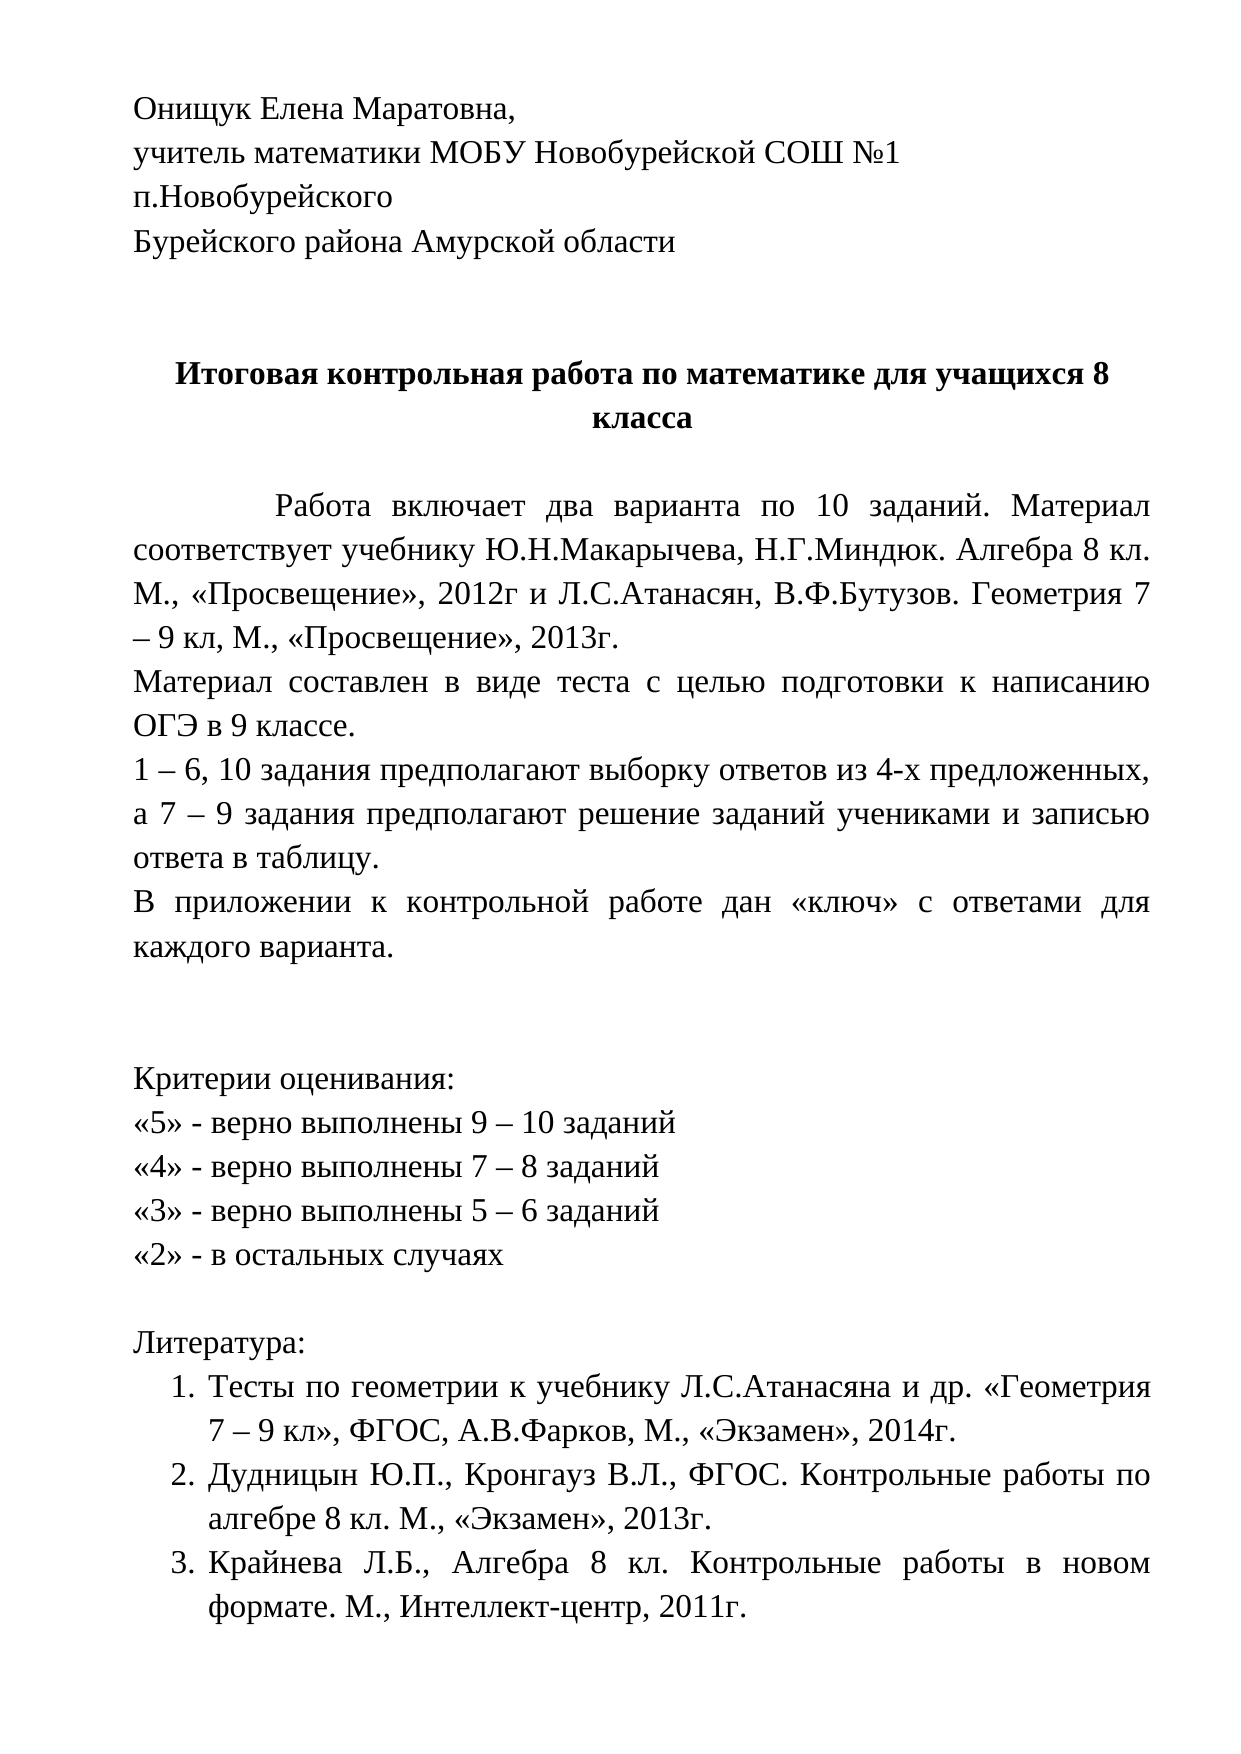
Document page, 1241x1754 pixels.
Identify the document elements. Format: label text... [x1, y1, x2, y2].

text Работа включает два варианта по 10 заданий. Материал соответствует учебнику Ю.Н.Макарычева, Н.Г.Миндюк. Алгебра 8 кл. М., «Просвещение», 2012г и Л.С.Атанасян, В.Ф.Бутузов. Геометрия 7 – 9 кл, М., «Просвещение», 2013г. [133, 485, 1152, 656]
text «3» - верно выполнены 5 – 6 заданий [133, 1190, 1152, 1228]
text «2» - в остальных случаях [133, 1234, 1152, 1273]
text «4» - верно выполнены 7 – 8 заданий [133, 1146, 1152, 1184]
text Итоговая контрольная работа по математике для учащихся 8 класса [133, 353, 1152, 435]
text 1 – 6, 10 задания предполагают выборку ответов из 4-х предложенных, а 7 – 9 задания предполагают решение заданий учениками и записью ответа в таблицу. [133, 749, 1152, 876]
text Онищук Елена Маратовна, [133, 89, 1152, 127]
text Материал составлен в виде теста с целью подготовки к написанию ОГЭ в 9 классе. [133, 661, 1152, 744]
text Литература: [133, 1322, 1152, 1361]
text «5» - верно выполнены 9 – 10 заданий [133, 1102, 1152, 1140]
text учитель математики МОБУ Новобурейской СОШ №1 [133, 133, 1152, 171]
text Бурейского района Амурской области [133, 221, 1152, 259]
text п.Новобурейского [133, 177, 1152, 215]
list Дудницын Ю.П., Кронгауз В.Л., ФГОС. Контрольные работы по алгебре 8 кл. М., «Экзамен», 2013г. [170, 1454, 1152, 1537]
list Тесты по геометрии к учебнику Л.С.Атанасяна и др. «Геометрия 7 – 9 кл», ФГОС, А.В.Фарков, М., «Экзамен», 2014г. [170, 1366, 1152, 1449]
text Критерии оценивания: [133, 1058, 1152, 1096]
list Крайнева Л.Б., Алгебра 8 кл. Контрольные работы в новом формате. М., Интеллект-центр, 2011г. [170, 1543, 1152, 1625]
text В приложении к контрольной работе дан «ключ» с ответами для каждого варианта. [133, 882, 1152, 964]
